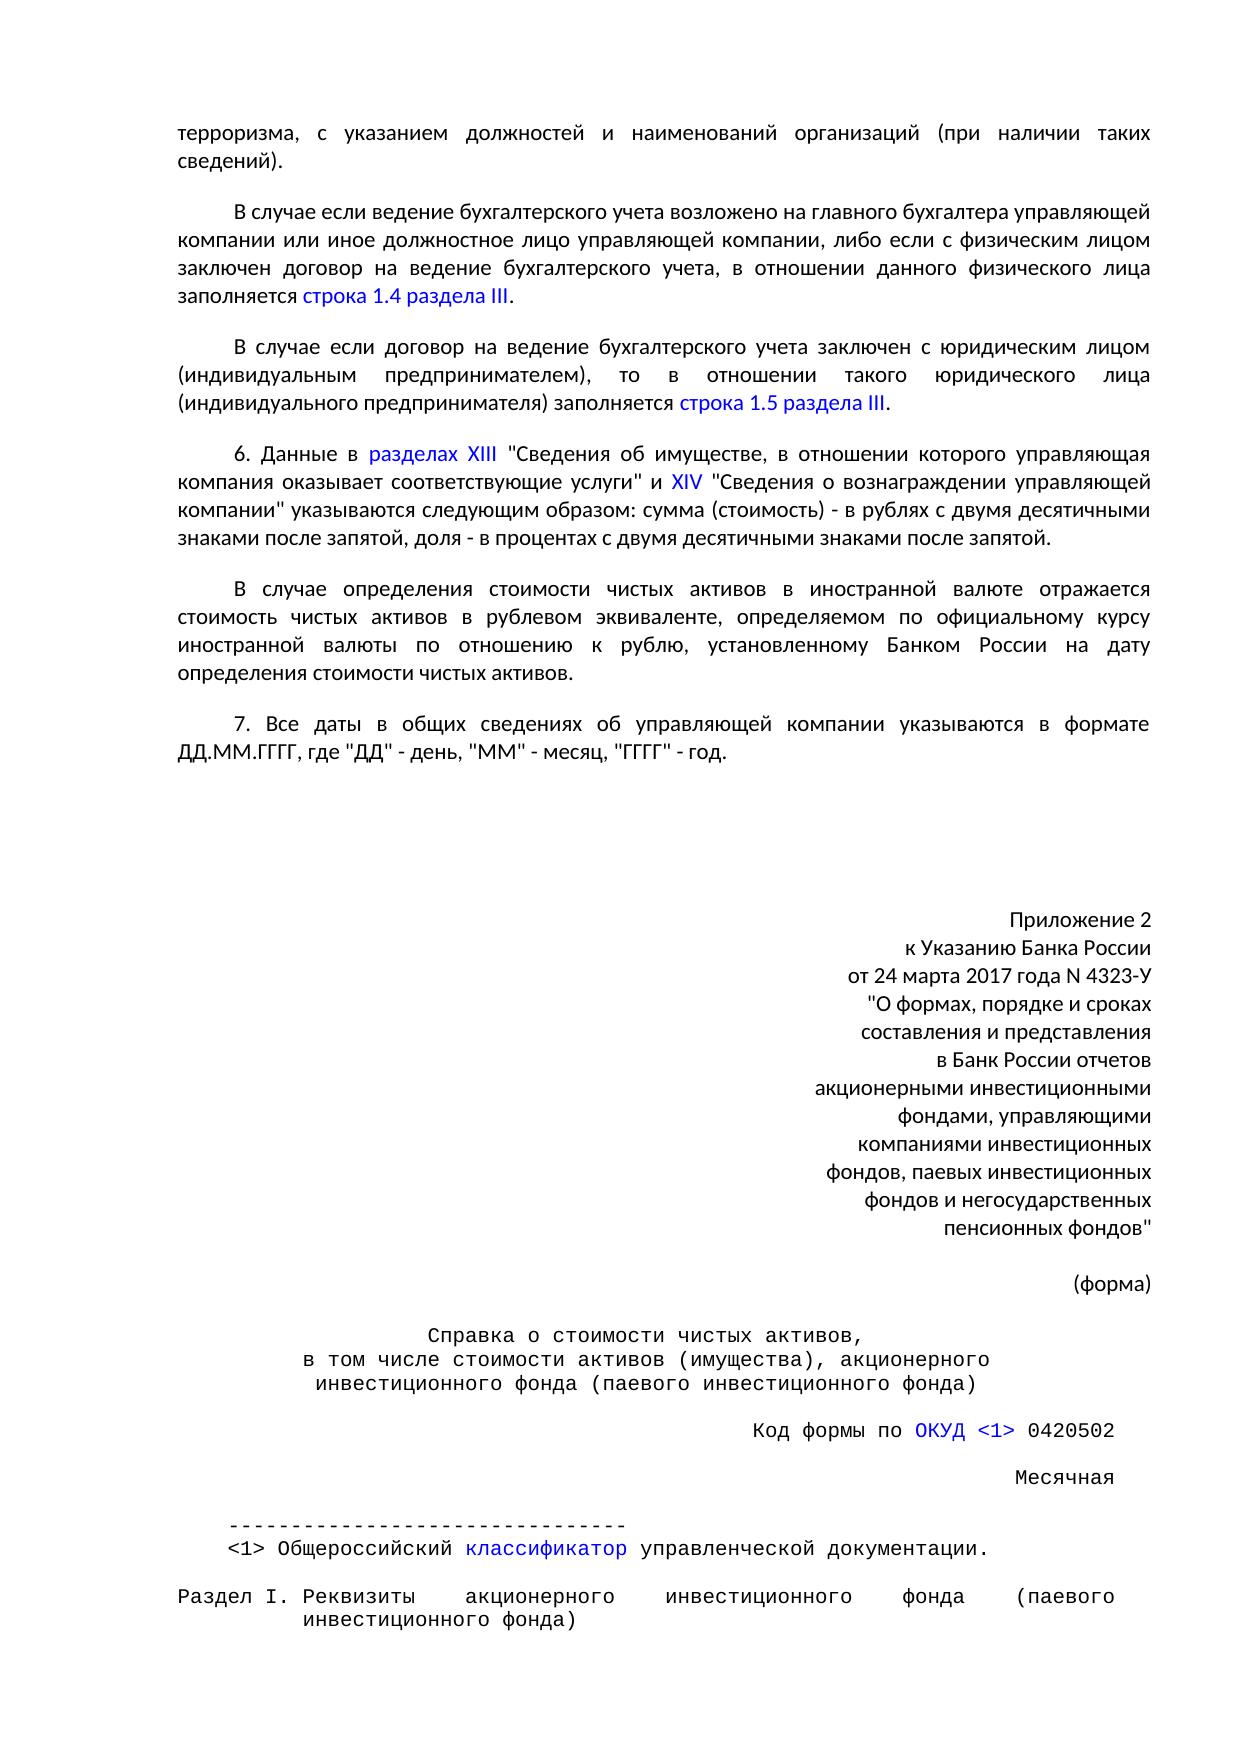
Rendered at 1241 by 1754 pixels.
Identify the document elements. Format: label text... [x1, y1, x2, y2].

text В случае определения стоимости чистых активов в иностранной валюте отражается стоимость чистых активов в рублевом эквиваленте, определяемом по официальному курсу иностранной валюты по отношению к рублю, установленному Банком России на дату определения стоимости чистых активов. [177, 574, 1152, 686]
text компаниями инвестиционных [177, 1129, 1152, 1157]
text пенсионных фондов" [177, 1213, 1152, 1241]
text в том числе стоимости активов (имущества), акционерного [177, 1349, 1152, 1373]
text 7. Все даты в общих сведениях об управляющей компании указываются в формате ДД.ММ.ГГГГ, где "ДД" - день, "ММ" - месяц, "ГГГГ" - год. [177, 709, 1152, 765]
text инвестиционного фонда) [177, 1609, 1152, 1633]
text фондами, управляющими [177, 1101, 1152, 1129]
text Код формы по ОКУД <1> 0420502 [177, 1420, 1152, 1444]
text <1> Общероссийский классификатор управленческой документации. [177, 1538, 1152, 1562]
text Раздел I. Реквизиты акционерного инвестиционного фонда (паевого [177, 1586, 1152, 1609]
text -------------------------------- [177, 1515, 1152, 1538]
text "О формах, порядке и сроках [177, 989, 1152, 1017]
text Месячная [177, 1467, 1152, 1491]
text 6. Данные в разделах XIII "Сведения об имуществе, в отношении которого управляющая компания оказывает соответствующие услуги" и XIV "Сведения о вознаграждении управляющей компании" указываются следующим образом: сумма (стоимость) - в рублях с двумя десятичными знаками после запятой, доля - в процентах с двумя десятичными знаками после запятой. [177, 439, 1152, 551]
text Приложение 2 [177, 905, 1152, 933]
text В случае если ведение бухгалтерского учета возложено на главного бухгалтера управляющей компании или иное должностное лицо управляющей компании, либо если с физическим лицом заключен договор на ведение бухгалтерского учета, в отношении данного физического лица заполняется строка 1.4 раздела III. [177, 197, 1152, 309]
text от 24 марта 2017 года N 4323-У [177, 961, 1152, 989]
text составления и представления [177, 1017, 1152, 1045]
text Справка о стоимости чистых активов, [177, 1326, 1152, 1349]
text (форма) [177, 1269, 1152, 1297]
text акционерными инвестиционными [177, 1073, 1152, 1101]
text инвестиционного фонда (паевого инвестиционного фонда) [177, 1373, 1152, 1396]
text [177, 118, 1152, 174]
text к Указанию Банка России [177, 933, 1152, 961]
text фондов, паевых инвестиционных [177, 1157, 1152, 1185]
text В случае если договор на ведение бухгалтерского учета заключен с юридическим лицом (индивидуальным предпринимателем), то в отношении такого юридического лица (индивидуального предпринимателя) заполняется строка 1.5 раздела III. [177, 332, 1152, 416]
text фондов и негосударственных [177, 1185, 1152, 1213]
text в Банк России отчетов [177, 1045, 1152, 1073]
